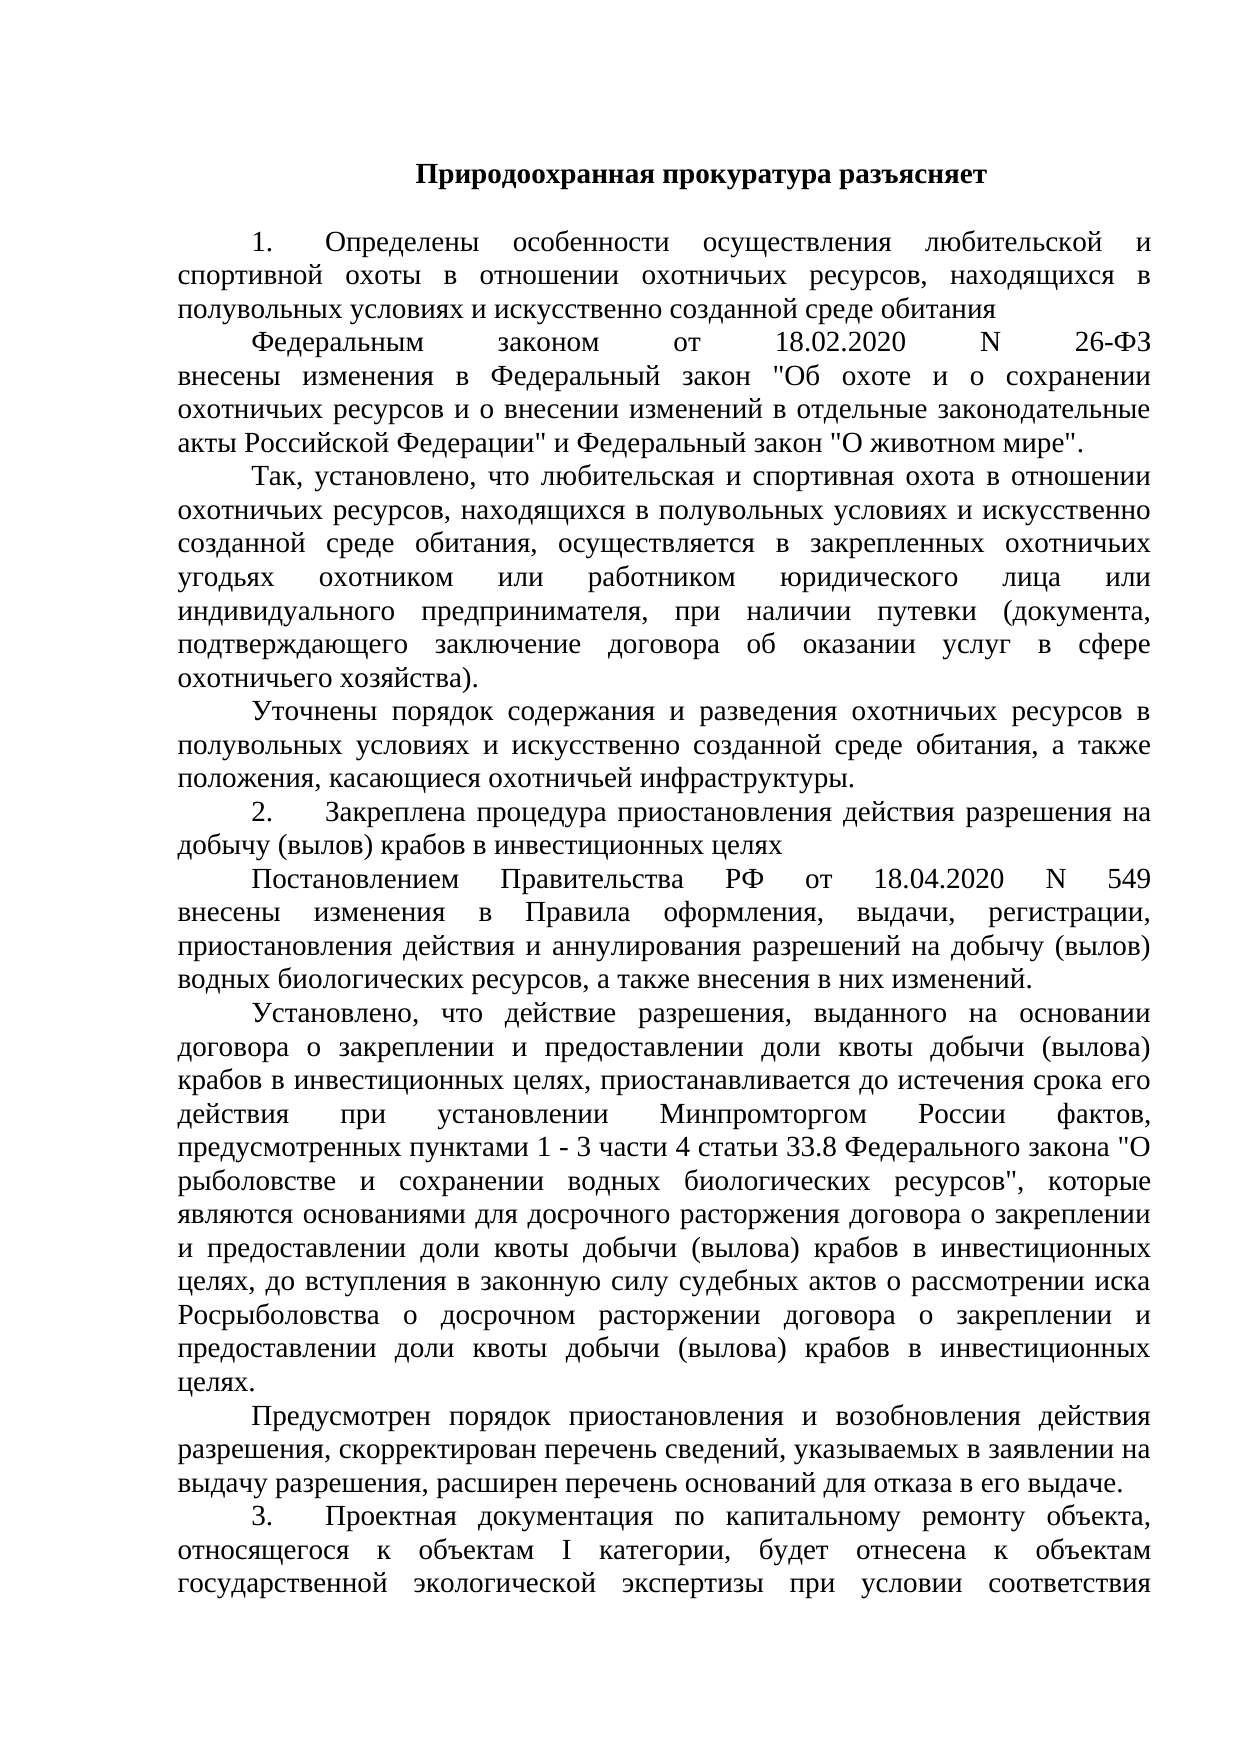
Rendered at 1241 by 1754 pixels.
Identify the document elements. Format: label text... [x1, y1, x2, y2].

list Определены особенности осуществления любительской и спортивной охоты в отношении охотничьих ресурсов, находящихся в полувольных условиях и искусственно созданной среде обитания [177, 224, 1152, 324]
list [177, 1498, 1152, 1599]
text Уточнены порядок содержания и разведения охотничьих ресурсов в полувольных условиях и искусственно созданной среде обитания, а также положения, касающиеся охотничьей инфраструктуры. [177, 693, 1152, 794]
text Федеральным законом от 18.02.2020 N 26-ФЗ внесены изменения в Федеральный закон "Об охоте и о сохранении охотничьих ресурсов и о внесении изменений в отдельные законодательные акты Российской Федерации" и Федеральный закон "О животном мире". [177, 324, 1152, 458]
text Так, установлено, что любительская и спортивная охота в отношении охотничьих ресурсов, находящихся в полувольных условиях и искусственно созданной среде обитания, осуществляется в закрепленных охотничьих угодьях охотником или работником юридического лица или индивидуального предпринимателя, при наличии путевки (документа, подтверждающего заключение договора об оказании услуг в сфере охотничьего хозяйства). [177, 458, 1152, 693]
list Закреплена процедура приостановления действия разрешения на добычу (вылов) крабов в инвестиционных целях [177, 794, 1152, 861]
text Предусмотрен порядок приостановления и возобновления действия разрешения, скорректирован перечень сведений, указываемых в заявлении на выдачу разрешения, расширен перечень оснований для отказа в его выдаче. [177, 1398, 1152, 1498]
text Установлено, что действие разрешения, выданного на основании договора о закреплении и предоставлении доли квоты добычи (вылова) крабов в инвестиционных целях, приостанавливается до истечения срока его действия при установлении Минпромторгом России фактов, предусмотренных пунктами 1 - 3 части 4 статьи 33.8 Федерального закона "О рыболовстве и сохранении водных биологических ресурсов", которые являются основаниями для досрочного расторжения договора о закреплении и предоставлении доли квоты добычи (вылова) крабов в инвестиционных целях, до вступления в законную силу судебных актов о рассмотрении иска Росрыболовства о досрочном расторжении договора о закреплении и предоставлении доли квоты добычи (вылова) крабов в инвестиционных целях. [177, 995, 1152, 1398]
text Постановлением Правительства РФ от 18.04.2020 N 549 внесены изменения в Правила оформления, выдачи, регистрации, приостановления действия и аннулирования разрешений на добычу (вылов) водных биологических ресурсов, а также внесения в них изменений. [177, 861, 1152, 995]
text Природоохранная прокуратура разъясняет [251, 157, 1152, 190]
